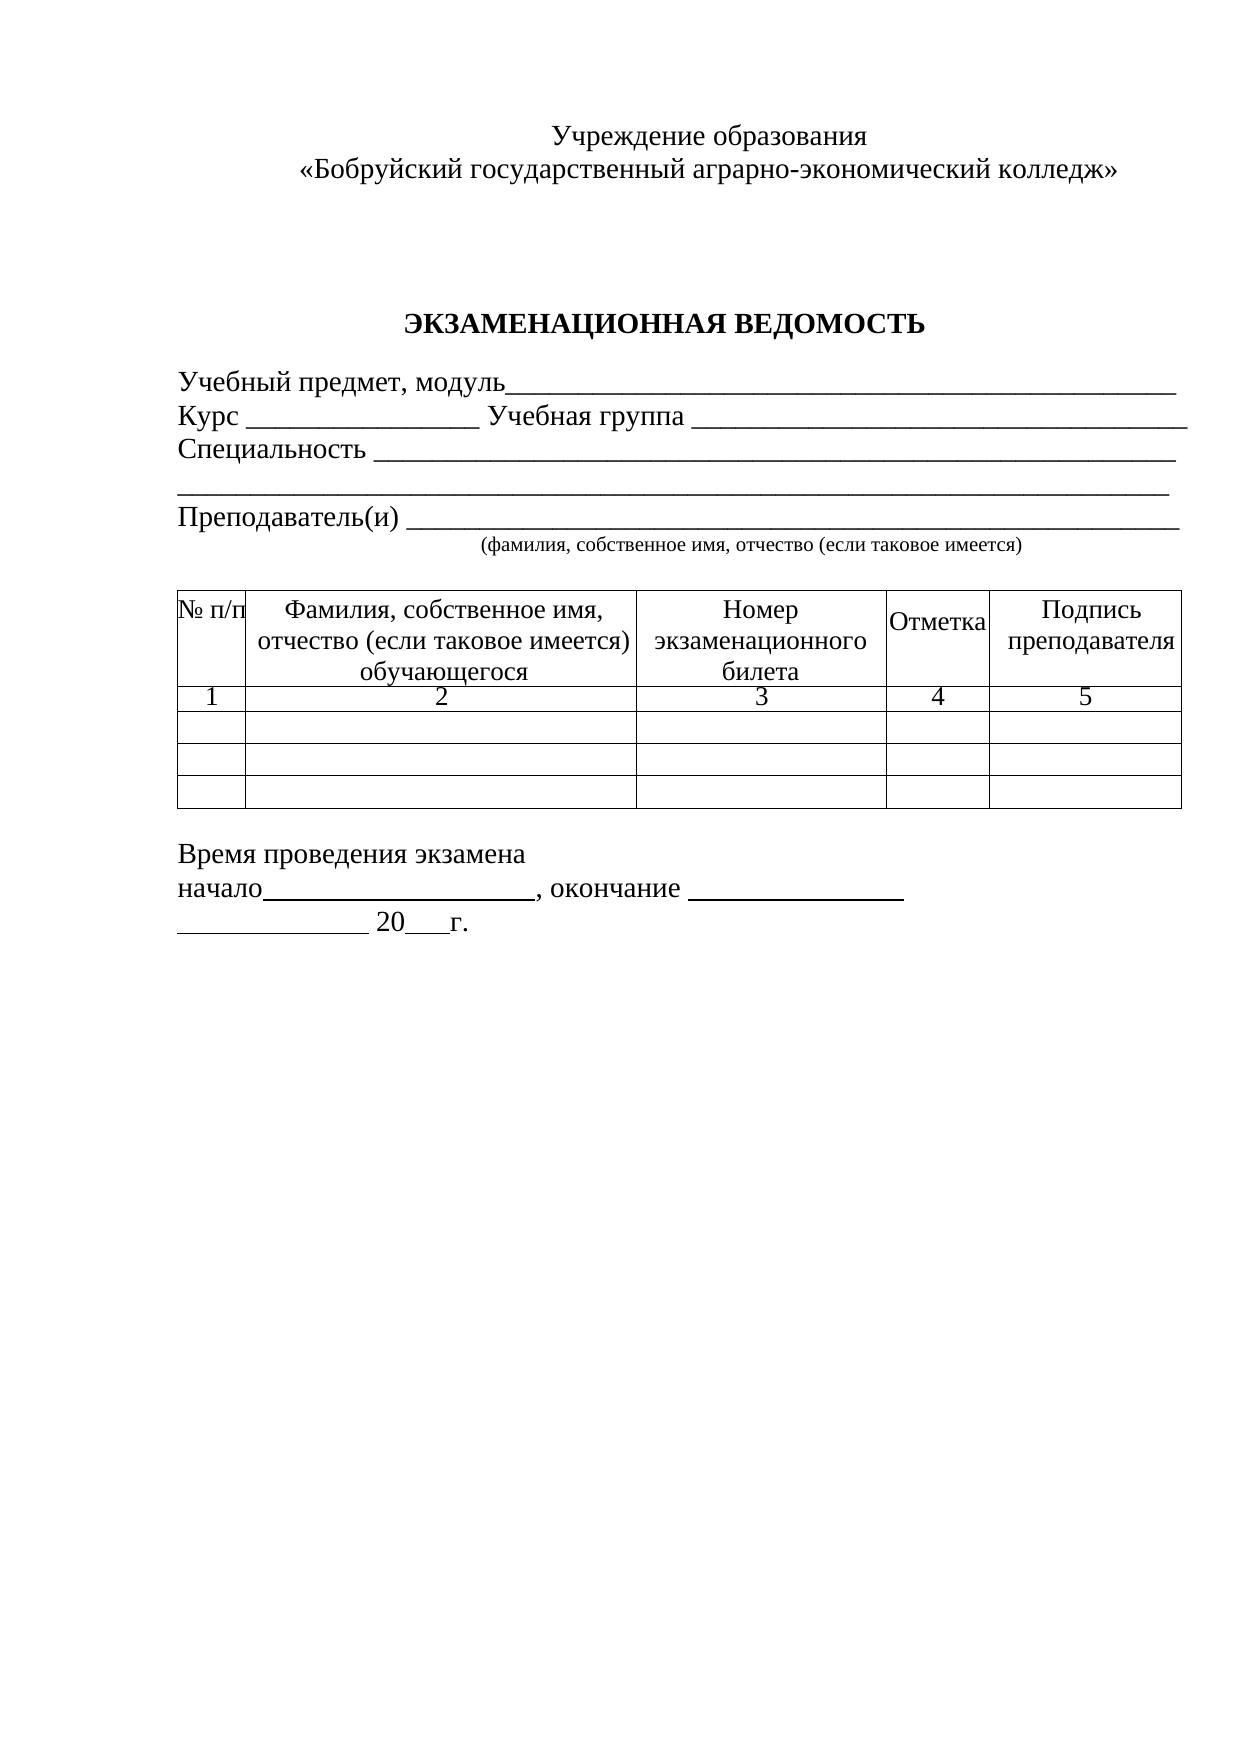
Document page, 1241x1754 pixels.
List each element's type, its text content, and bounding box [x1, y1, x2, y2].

table_cell [990, 712, 1181, 743]
text (фамилия, собственное имя, отчество (если таковое имеется) [177, 532, 1194, 556]
table_cell [887, 776, 989, 808]
text ЭКЗАМЕНАЦИОННАЯ ВЕДОМОСТЬ [177, 306, 1152, 340]
table_cell [246, 744, 636, 775]
table_header Номер экзаменационного билета [637, 591, 886, 686]
table_header Отметка [887, 591, 989, 686]
text Время проведения экзамена [177, 837, 1152, 870]
text 20 г. [177, 904, 1152, 937]
table_cell 1 [178, 687, 245, 711]
table_cell 2 [246, 687, 636, 711]
table_cell 5 [990, 687, 1181, 711]
table_cell [990, 744, 1181, 775]
table_header Подпись преподавателя [990, 591, 1181, 686]
text Специальность _______________________________________________________ [177, 432, 1194, 465]
table_cell 3 [637, 687, 886, 711]
table_cell [637, 712, 886, 743]
table_cell [887, 712, 989, 743]
table_header № п/п [178, 591, 245, 686]
text «Бобруйский государственный аграрно-экономический колледж» [177, 152, 1152, 185]
table_cell [178, 744, 245, 775]
text Преподаватель(и) _____________________________________________________ [177, 499, 1194, 532]
table_cell 4 [887, 687, 989, 711]
table_cell [637, 776, 886, 808]
table_header Фамилия, собственное имя, отчество (если таковое имеется) обучающегося [246, 591, 636, 686]
text Учреждение образования [177, 118, 1152, 152]
table_cell [178, 712, 245, 743]
table_cell [246, 776, 636, 808]
table_cell [887, 744, 989, 775]
text Учебный предмет, модуль______________________________________________ [177, 364, 1194, 398]
text ____________________________________________________________________ [177, 465, 1194, 499]
table_cell [637, 744, 886, 775]
table_cell [178, 776, 245, 808]
text начало , окончание [177, 870, 1152, 904]
text Курс ________________ Учебная группа __________________________________ [177, 398, 1194, 432]
table_cell [990, 776, 1181, 808]
table_cell [246, 712, 636, 743]
